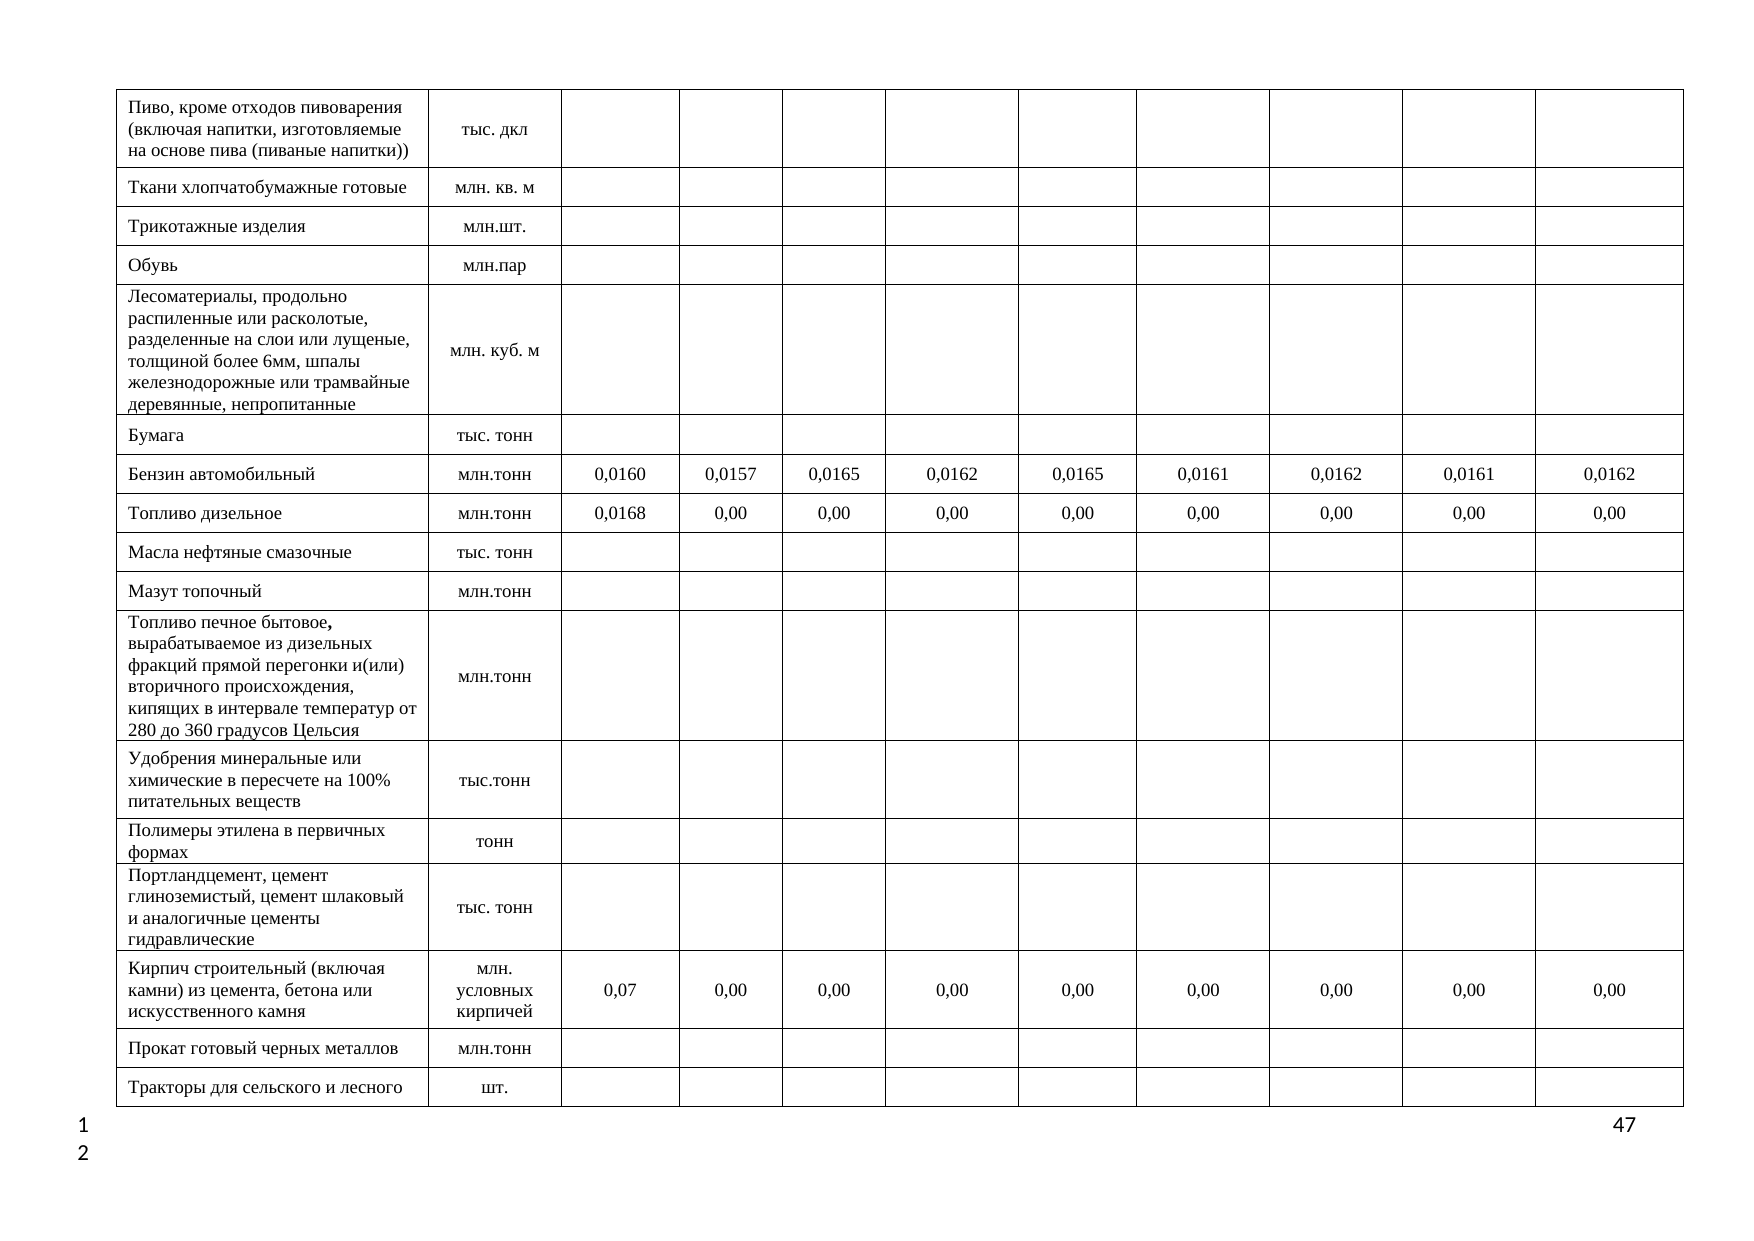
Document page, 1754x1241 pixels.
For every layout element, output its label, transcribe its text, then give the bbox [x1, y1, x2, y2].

table_cell 0,0161 [1137, 455, 1269, 492]
table_cell [783, 533, 885, 571]
table_cell [1270, 864, 1402, 950]
table_cell [1137, 1068, 1269, 1106]
table_cell [562, 285, 679, 414]
table_cell [1019, 741, 1136, 818]
table_cell тыс. тонн [429, 533, 561, 571]
table_cell тыс. тонн [429, 864, 561, 950]
table_cell [562, 819, 679, 862]
table_cell [1270, 415, 1402, 453]
table_cell [1270, 1029, 1402, 1067]
table_cell [562, 246, 679, 284]
table_cell [783, 207, 885, 245]
table_cell 0,00 [1270, 951, 1402, 1028]
table_cell [680, 819, 782, 862]
table_cell тыс. тонн [429, 415, 561, 453]
table_cell [1536, 533, 1683, 571]
table_cell [1403, 611, 1535, 740]
table_cell 0,00 [1270, 494, 1402, 532]
table_cell [1270, 168, 1402, 206]
table_cell [562, 1029, 679, 1067]
table_cell [562, 533, 679, 571]
table_cell Масла нефтяные смазочные [117, 533, 428, 571]
table_cell [1403, 572, 1535, 610]
table_cell [1403, 864, 1535, 950]
table_cell [783, 246, 885, 284]
table_cell [1403, 207, 1535, 245]
table_cell [1137, 819, 1269, 862]
table_cell [680, 864, 782, 950]
table_cell [1137, 285, 1269, 414]
table_cell [680, 533, 782, 571]
table_cell Ткани хлопчатобумажные готовые [117, 168, 428, 206]
table_cell 0,0162 [886, 455, 1018, 492]
table_cell [886, 168, 1018, 206]
table_cell [1137, 246, 1269, 284]
table_cell [1536, 819, 1683, 862]
table_cell [1536, 741, 1683, 818]
table_cell [1270, 1068, 1402, 1106]
table_cell 0,0162 [1270, 455, 1402, 492]
table_cell [1403, 168, 1535, 206]
table_cell [1019, 207, 1136, 245]
table_cell [1019, 533, 1136, 571]
table_cell Прокат готовый черных металлов [117, 1029, 428, 1067]
table_cell [1270, 90, 1402, 167]
table_cell [1019, 819, 1136, 862]
table_cell [1403, 819, 1535, 862]
table_cell [886, 207, 1018, 245]
table_cell 0,0165 [783, 455, 885, 492]
table_cell [562, 864, 679, 950]
table_cell млн.тонн [429, 611, 561, 740]
table_cell [1137, 207, 1269, 245]
table_cell [1270, 611, 1402, 740]
table_cell [886, 819, 1018, 862]
table_cell 0,00 [1536, 951, 1683, 1028]
table_cell Трикотажные изделия [117, 207, 428, 245]
table_cell [886, 611, 1018, 740]
table_cell [1137, 864, 1269, 950]
table_cell млн.тонн [429, 1029, 561, 1067]
table_cell 0,0162 [1536, 455, 1683, 492]
table_cell [1536, 572, 1683, 610]
table_cell [1536, 864, 1683, 950]
table_cell [886, 1029, 1018, 1067]
table_cell [783, 1029, 885, 1067]
table_cell [783, 572, 885, 610]
table_cell [680, 207, 782, 245]
table_cell [1270, 207, 1402, 245]
table_cell [1137, 611, 1269, 740]
table_cell [562, 168, 679, 206]
table_cell тыс.тонн [429, 741, 561, 818]
table_cell [562, 207, 679, 245]
table_cell Удобрения минеральные или химические в пересчете на 100% питательных веществ [117, 741, 428, 818]
table_cell Полимеры этилена в первичных формах [117, 819, 428, 862]
table_cell [886, 1068, 1018, 1106]
table_cell [783, 819, 885, 862]
table_cell [783, 90, 885, 167]
table_cell [680, 741, 782, 818]
table_cell млн. кв. м [429, 168, 561, 206]
table_cell [1137, 741, 1269, 818]
table_cell [1137, 533, 1269, 571]
table_cell [1270, 819, 1402, 862]
table_cell [1019, 611, 1136, 740]
table_cell 0,0168 [562, 494, 679, 532]
table_cell тонн [429, 819, 561, 862]
table_cell 0,00 [1019, 951, 1136, 1028]
table_cell [680, 572, 782, 610]
table_cell 0,00 [1536, 494, 1683, 532]
table_cell [680, 611, 782, 740]
table_cell [1270, 246, 1402, 284]
table_cell Обувь [117, 246, 428, 284]
table_cell 0,00 [680, 951, 782, 1028]
table_cell [1403, 246, 1535, 284]
table_cell [1536, 207, 1683, 245]
table_cell [783, 1068, 885, 1106]
table_cell Пиво, кроме отходов пивоварения (включая напитки, изготовляемые на основе пива (пиваные напитки)) [117, 90, 428, 167]
table_cell [1403, 533, 1535, 571]
table_cell [1403, 285, 1535, 414]
table_cell [680, 168, 782, 206]
table_cell 0,0165 [1019, 455, 1136, 492]
table_cell Мазут топочный [117, 572, 428, 610]
table_cell шт. [429, 1068, 561, 1106]
table_cell [1403, 90, 1535, 167]
table_cell млн. условных кирпичей [429, 951, 561, 1028]
table_cell [1536, 246, 1683, 284]
table_cell [1019, 285, 1136, 414]
table_cell 0,00 [1137, 494, 1269, 532]
table_cell 0,00 [1137, 951, 1269, 1028]
table_cell 0,07 [562, 951, 679, 1028]
table_cell [1270, 572, 1402, 610]
table_cell [783, 611, 885, 740]
table_cell [562, 741, 679, 818]
table_cell млн.тонн [429, 455, 561, 492]
table_cell [1019, 90, 1136, 167]
table_cell [1019, 572, 1136, 610]
table_cell млн.пар [429, 246, 561, 284]
table_cell [562, 611, 679, 740]
table_cell 0,00 [886, 494, 1018, 532]
table_cell [886, 90, 1018, 167]
table_cell [1137, 168, 1269, 206]
table_cell 0,00 [783, 494, 885, 532]
table_cell [680, 1068, 782, 1106]
table_cell 0,0160 [562, 455, 679, 492]
table_cell [1019, 864, 1136, 950]
table_cell [783, 415, 885, 453]
table_cell [783, 168, 885, 206]
table_cell Бензин автомобильный [117, 455, 428, 492]
table_cell [886, 864, 1018, 950]
table_cell [680, 90, 782, 167]
table_cell [1019, 168, 1136, 206]
table_cell [562, 572, 679, 610]
table_cell 0,00 [1019, 494, 1136, 532]
table_cell [562, 90, 679, 167]
table_cell [680, 415, 782, 453]
table_cell [886, 572, 1018, 610]
table_cell Кирпич строительный (включая камни) из цемента, бетона или искусственного камня [117, 951, 428, 1028]
table_cell [680, 246, 782, 284]
table_cell [1403, 415, 1535, 453]
table_cell [562, 1068, 679, 1106]
table_cell Портландцемент, цемент глиноземистый, цемент шлаковый и аналогичные цементы гидравлические [117, 864, 428, 950]
table_cell [886, 415, 1018, 453]
table_cell млн.тонн [429, 572, 561, 610]
table_cell [1536, 90, 1683, 167]
table_cell [1536, 168, 1683, 206]
table_cell [1137, 415, 1269, 453]
table_cell [1137, 1029, 1269, 1067]
table_cell 0,00 [1403, 494, 1535, 532]
table_cell [1536, 1029, 1683, 1067]
table_cell млн.шт. [429, 207, 561, 245]
table_cell [1536, 1068, 1683, 1106]
table_cell [1019, 1029, 1136, 1067]
table_cell Бумага [117, 415, 428, 453]
table_cell [562, 415, 679, 453]
table_cell [1536, 415, 1683, 453]
table_cell 0,00 [783, 951, 885, 1028]
table_cell [1403, 1029, 1535, 1067]
table_cell [886, 246, 1018, 284]
table_cell [1403, 741, 1535, 818]
table_cell [1019, 415, 1136, 453]
table_cell [1137, 90, 1269, 167]
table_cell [117, 1068, 428, 1106]
table_cell [1137, 572, 1269, 610]
table_cell [886, 533, 1018, 571]
table_cell [886, 741, 1018, 818]
table_cell Топливо дизельное [117, 494, 428, 532]
table_cell тыс. дкл [429, 90, 561, 167]
table_cell [680, 1029, 782, 1067]
table_cell млн.тонн [429, 494, 561, 532]
table_cell [783, 741, 885, 818]
table_cell [1536, 611, 1683, 740]
table_cell [1270, 741, 1402, 818]
table_cell [680, 285, 782, 414]
table_cell [1403, 1068, 1535, 1106]
table_cell [783, 285, 885, 414]
table_cell [1019, 1068, 1136, 1106]
table_cell 0,00 [680, 494, 782, 532]
table_cell 0,00 [886, 951, 1018, 1028]
table_cell 0,00 [1403, 951, 1535, 1028]
table_cell [1270, 533, 1402, 571]
table_cell Лесоматериалы, продольно распиленные или расколотые, разделенные на слои или лущеные, толщиной более 6мм, шпалы железнодорожные или трамвайные деревянные, непропитанные [117, 285, 428, 414]
table_cell 0,0161 [1403, 455, 1535, 492]
table_cell [1270, 285, 1402, 414]
table_cell млн. куб. м [429, 285, 561, 414]
table_cell [1536, 285, 1683, 414]
table_cell 0,0157 [680, 455, 782, 492]
table_cell Топливо печное бытовое, вырабатываемое из дизельных фракций прямой перегонки и(или) вторичного происхождения, кипящих в интервале температур от 280 до 360 градусов Цельсия [117, 611, 428, 740]
table_cell [783, 864, 885, 950]
table_cell [886, 285, 1018, 414]
table_cell [1019, 246, 1136, 284]
